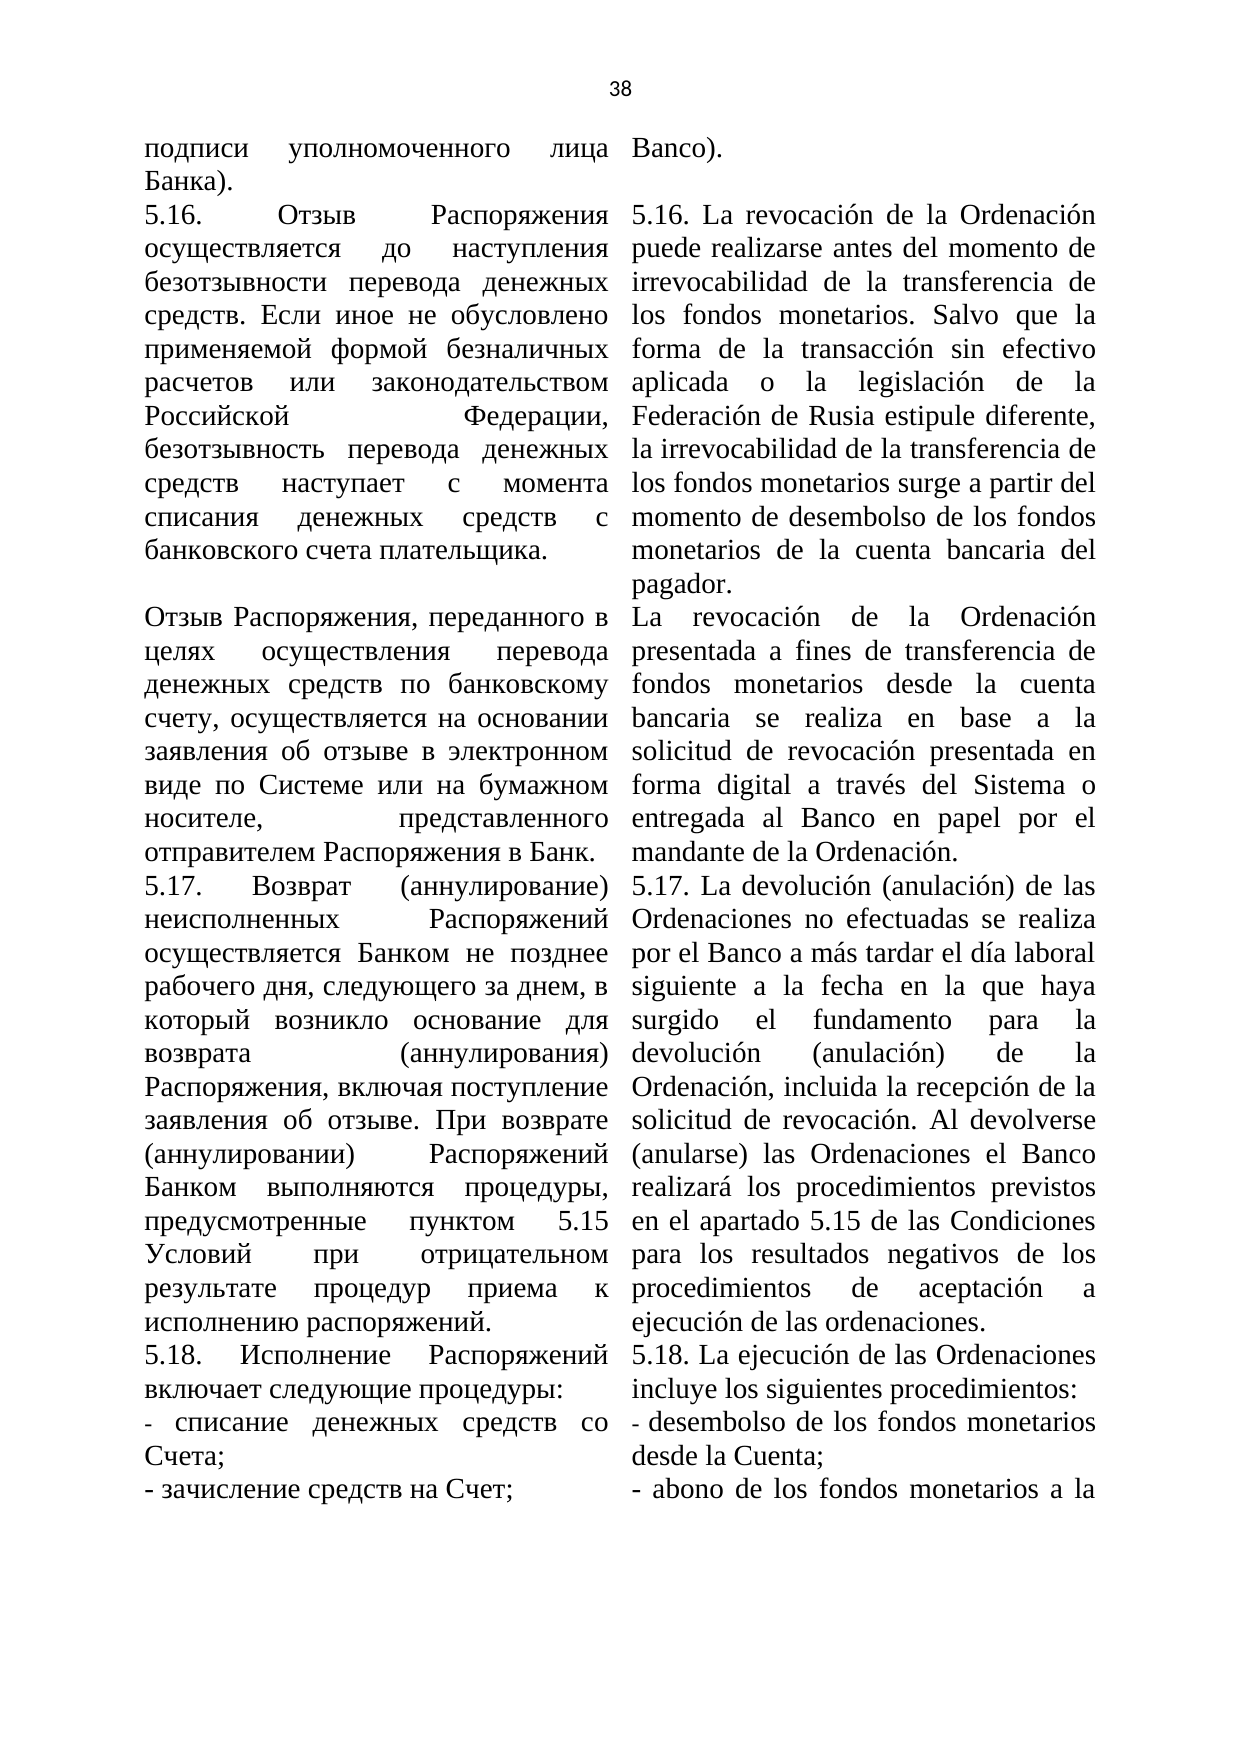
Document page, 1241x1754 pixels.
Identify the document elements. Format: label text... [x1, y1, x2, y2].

table_cell - desembolso de los fondos monetarios desde la Cuenta; [620, 1404, 1107, 1471]
table_cell 5.18. Исполнение Распоряжений включает следующие процедуры: [133, 1337, 620, 1404]
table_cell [620, 1471, 1107, 1505]
table_cell - списание денежных средств со Счета; [133, 1404, 620, 1471]
table_cell 5.16. Отзыв Распоряжения осуществляется до наступления безотзывности перевода денежных средств. Если иное не обусловлено применяемой формой безналичных расчетов или законодательством Российской Федерации, безотзывность перевода денежных средств наступает с момента списания денежных средств с банковского счета плательщика. [133, 197, 620, 599]
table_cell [133, 130, 620, 197]
table_cell Отзыв Распоряжения, переданного в целях осуществления перевода денежных средств по банковскому счету, осуществляется на основании заявления об отзыве в электронном виде по Системе или на бумажном носителе, представленного отправителем Распоряжения в Банк. [133, 599, 620, 868]
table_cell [620, 130, 1107, 197]
table_cell 5.17. La devolución (anulación) de las Ordenaciones no efectuadas se realiza por el Banco a más tardar el día laboral siguiente a la fecha en la que haya surgido el fundamento para la devolución (anulación) de la Ordenación, incluida la recepción de la solicitud de revocación. Al devolverse (anularse) las Ordenaciones el Banco realizará los procedimientos previstos en el apartado 5.15 de las Condiciones para los resultados negativos de los procedimientos de aceptación a ejecución de las ordenaciones. [620, 868, 1107, 1337]
table_cell La revocación de la Ordenación presentada a fines de transferencia de fondos monetarios desde la cuenta bancaria se realiza en base a la solicitud de revocación presentada en forma digital a través del Sistema o entregada al Banco en papel por el mandante de la Ordenación. [620, 599, 1107, 868]
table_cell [133, 1471, 620, 1505]
table_cell 5.16. La revocación de la Ordenación puede realizarse antes del momento de irrevocabilidad de la transferencia de los fondos monetarios. Salvo que la forma de la transacción sin efectivo aplicada o la legislación de la Federación de Rusia estipule diferente, la irrevocabilidad de la transferencia de los fondos monetarios surge a partir del momento de desembolso de los fondos monetarios de la cuenta bancaria del pagador. [620, 197, 1107, 599]
table_cell 5.18. La ejecución de las Ordenaciones incluye los siguientes procedimientos: [620, 1337, 1107, 1404]
table_cell 5.17. Возврат (аннулирование) неисполненных Распоряжений осуществляется Банком не позднее рабочего дня, следующего за днем, в который возникло основание для возврата (аннулирования) Распоряжения, включая поступление заявления об отзыве. При возврате (аннулировании) Распоряжений Банком выполняются процедуры, предусмотренные пунктом 5.15 Условий при отрицательном результате процедур приема к исполнению распоряжений. [133, 868, 620, 1337]
